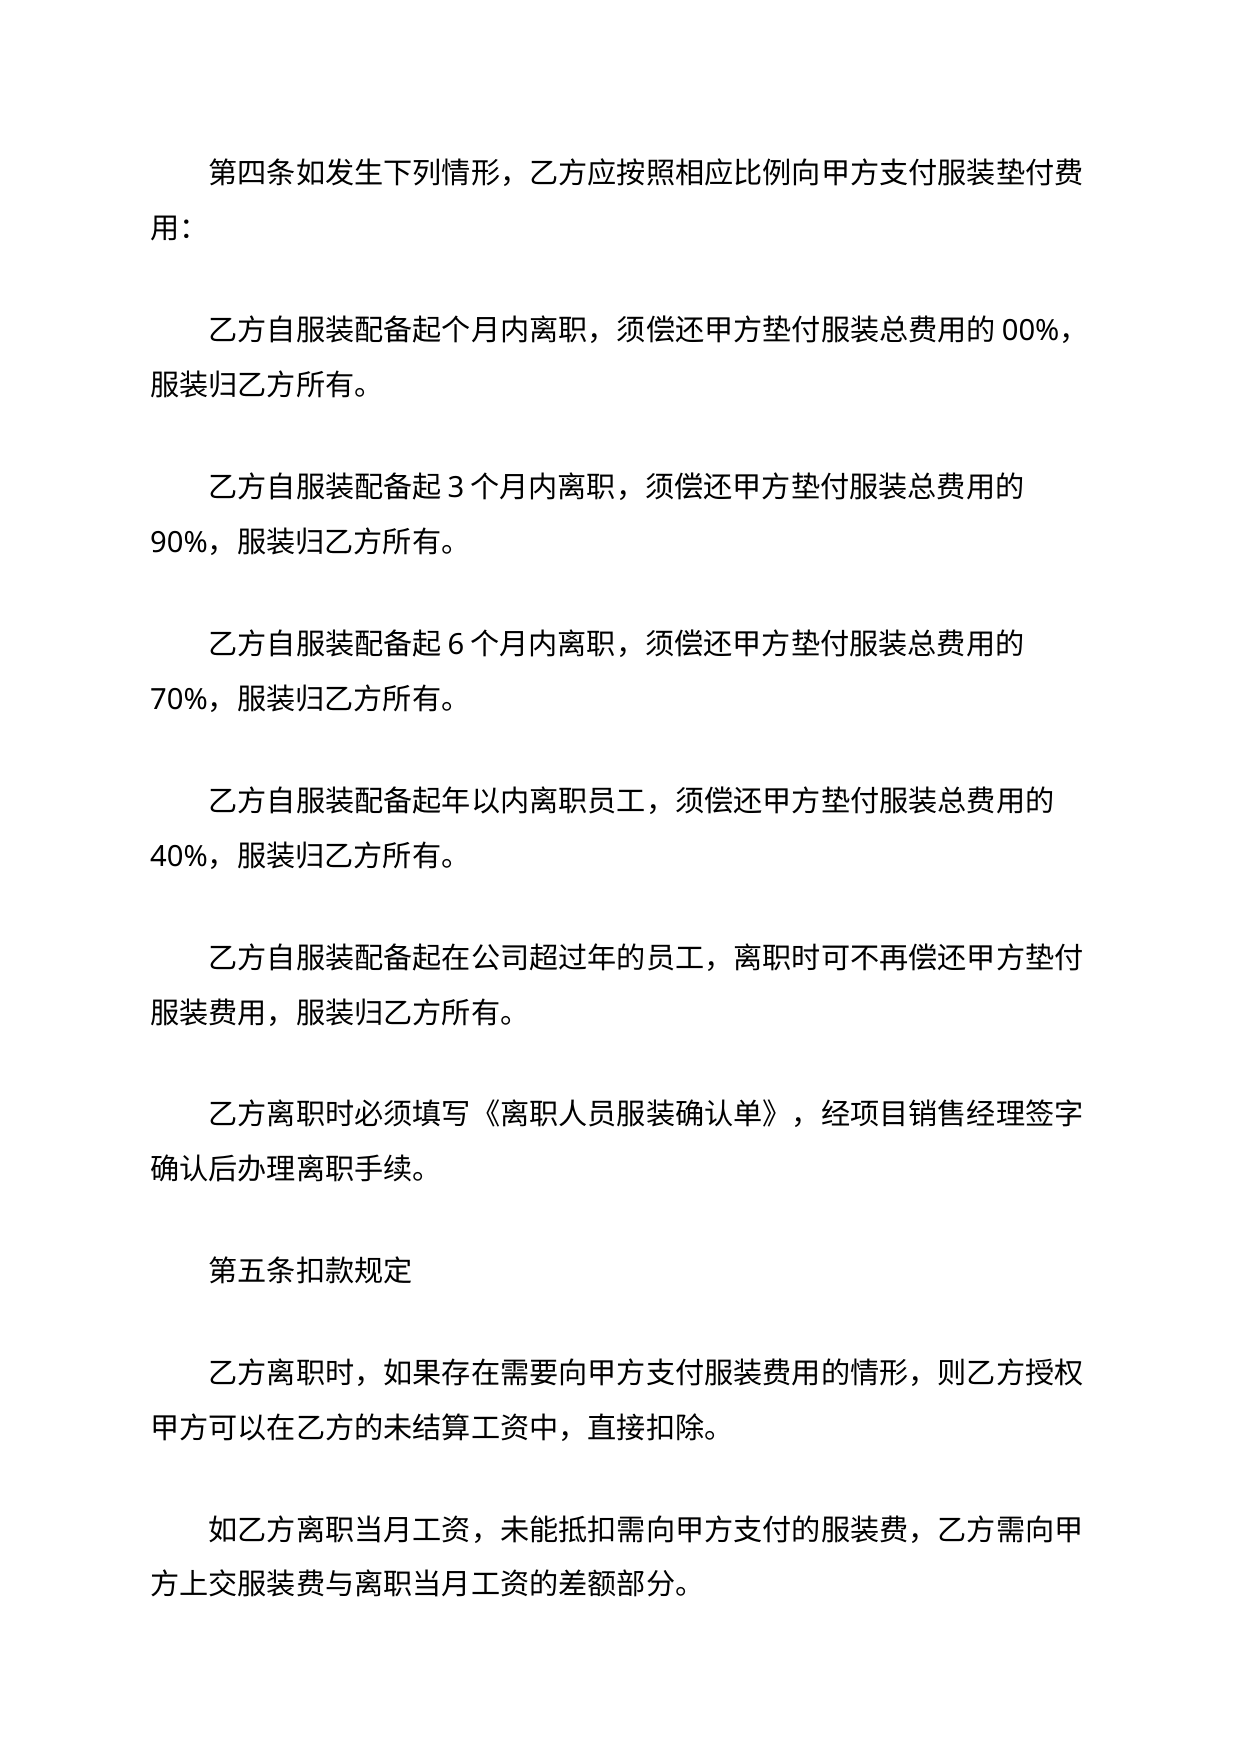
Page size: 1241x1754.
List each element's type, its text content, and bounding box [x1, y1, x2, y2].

text 乙方离职时必须填写《离职人员服装确认单》，经项目销售经理签字确认后办理离职手续。 [150, 1091, 1090, 1188]
text 乙方自服装配备起6个月内离职，须偿还甲方垫付服装总费用的70%，服装归乙方所有。 [150, 620, 1090, 718]
text 如乙方离职当月工资，未能抵扣需向甲方支付的服装费，乙方需向甲方上交服装费与离职当月工资的差额部分。 [150, 1506, 1090, 1603]
text 乙方自服装配备起3个月内离职，须偿还甲方垫付服装总费用的90%，服装归乙方所有。 [150, 463, 1090, 561]
text 乙方离职时，如果存在需要向甲方支付服装费用的情形，则乙方授权甲方可以在乙方的未结算工资中，直接扣除。 [150, 1349, 1090, 1447]
text 乙方自服装配备起在公司超过年的员工，离职时可不再偿还甲方垫付服装费用，服装归乙方所有。 [150, 934, 1090, 1031]
text 第五条扣款规定 [150, 1248, 1090, 1290]
text 乙方自服装配备起年以内离职员工，须偿还甲方垫付服装总费用的40%，服装归乙方所有。 [150, 777, 1090, 875]
text 乙方自服装配备起个月内离职，须偿还甲方垫付服装总费用的00%，服装归乙方所有。 [150, 307, 1090, 404]
text 第四条如发生下列情形，乙方应按照相应比例向甲方支付服装垫付费用： [150, 150, 1090, 247]
